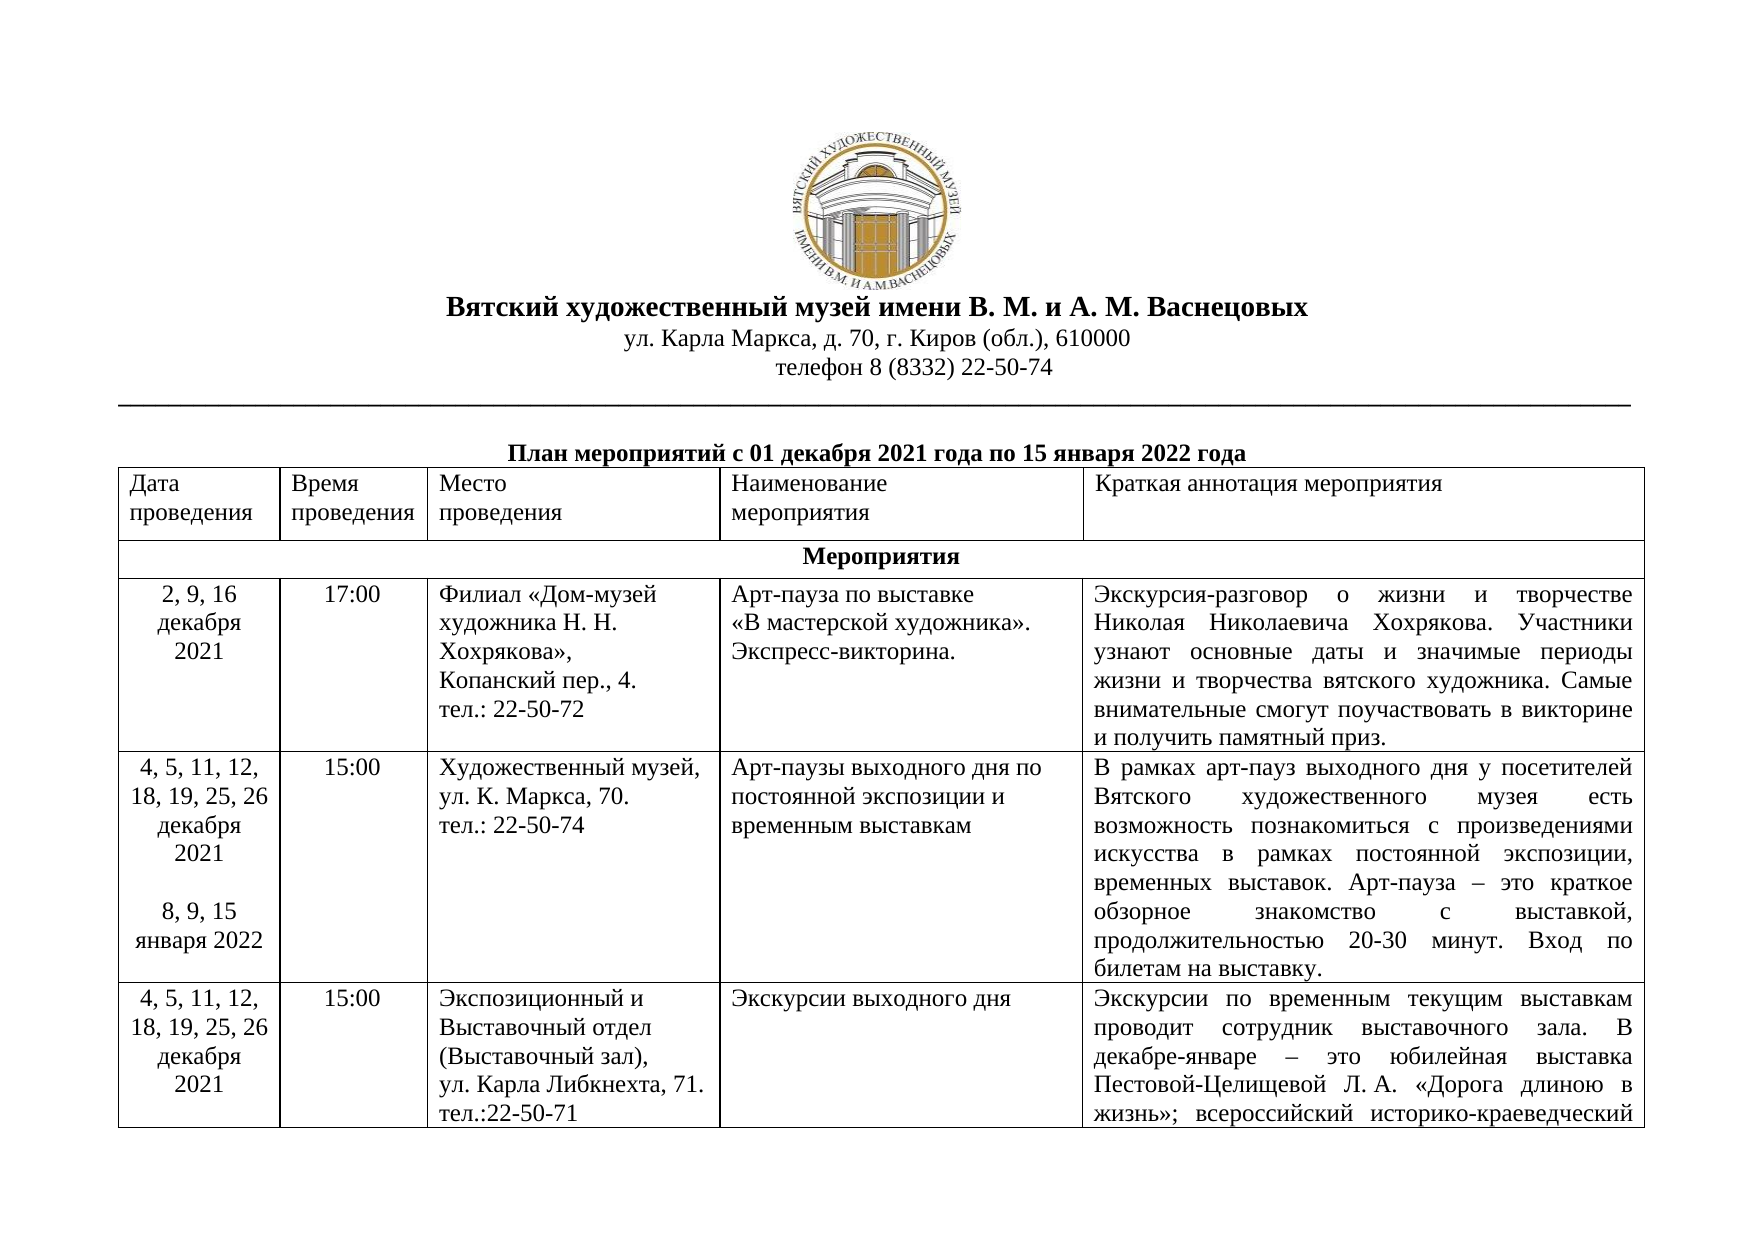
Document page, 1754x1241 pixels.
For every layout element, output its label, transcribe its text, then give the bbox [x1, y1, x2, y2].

text План мероприятий с 01 декабря 2021 года по 15 января 2022 года [118, 438, 1636, 467]
table_cell 17:00 [281, 579, 427, 751]
table_cell 4, 5, 11, 12, 18, 19, 25, 26 декабря 2021 8, 9, 15 января 2022 [119, 752, 279, 982]
text телефон 8 (8332) 22-50-74 [118, 352, 1636, 381]
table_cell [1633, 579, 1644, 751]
text Вятский художественный музей имени В. М. и А. М. Васнецовых [118, 289, 1636, 323]
table_header Краткая аннотация мероприятия [1084, 468, 1644, 540]
table_header Место проведения [428, 468, 719, 540]
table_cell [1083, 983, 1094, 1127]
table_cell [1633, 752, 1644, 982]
table_header Наименование мероприятия [721, 468, 1083, 540]
table_cell Мероприятия [119, 541, 1644, 578]
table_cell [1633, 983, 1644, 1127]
table_cell 15:00 [281, 752, 427, 982]
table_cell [721, 983, 1082, 1127]
table_cell Арт-пауза по выставке «В мастерской художника». Экспресс-викторина. [721, 579, 1082, 751]
table_header Время проведения [281, 468, 427, 540]
table_cell 2, 9, 16 декабря 2021 [119, 579, 279, 751]
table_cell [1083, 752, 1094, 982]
table_cell Арт-паузы выходного дня по постоянной экспозиции и временным выставкам [721, 752, 1082, 982]
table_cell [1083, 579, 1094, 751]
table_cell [428, 983, 719, 1127]
picture [792, 132, 962, 290]
text ул. Карла Маркса, д. 70, г. Киров (обл.), 610000 [118, 323, 1636, 352]
table_cell Художественный музей, ул. К. Маркса, 70. тел.: 22-50-74 [428, 752, 719, 982]
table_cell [119, 983, 279, 1127]
table_cell 15:00 [281, 983, 427, 1127]
table_cell Филиал «Дом-музей художника Н. Н. Хохрякова», Копанский пер., 4. тел.: 22-50-72 [428, 579, 719, 751]
table_header Дата проведения [119, 468, 279, 540]
text _________________________________________________________________________________________________________________________ [118, 381, 1636, 409]
